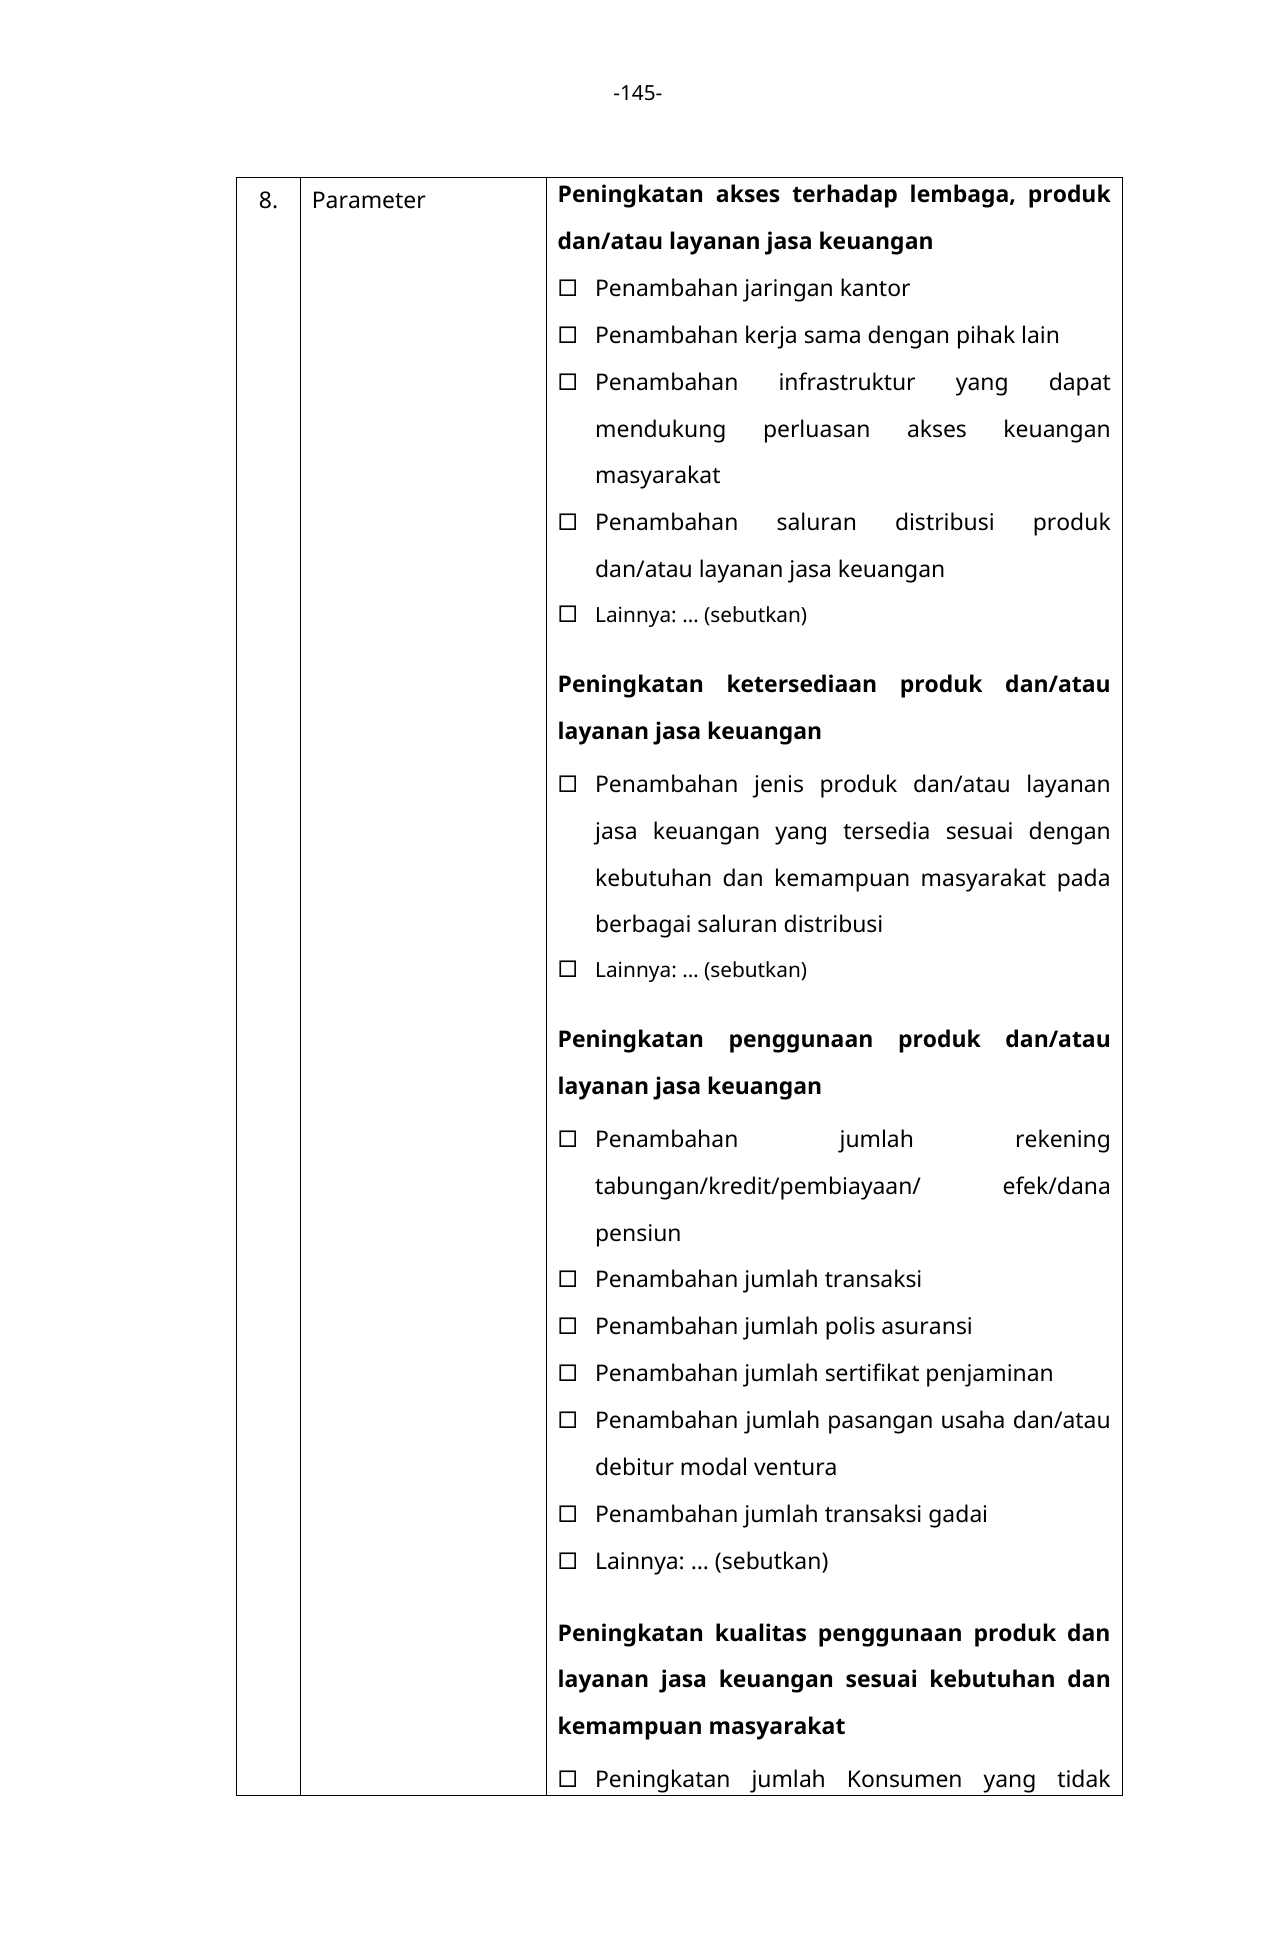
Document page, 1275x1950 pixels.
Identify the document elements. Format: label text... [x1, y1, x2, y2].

table_cell Parameter [301, 178, 546, 1795]
table_cell 8. [237, 178, 300, 1795]
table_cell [547, 178, 1122, 1795]
